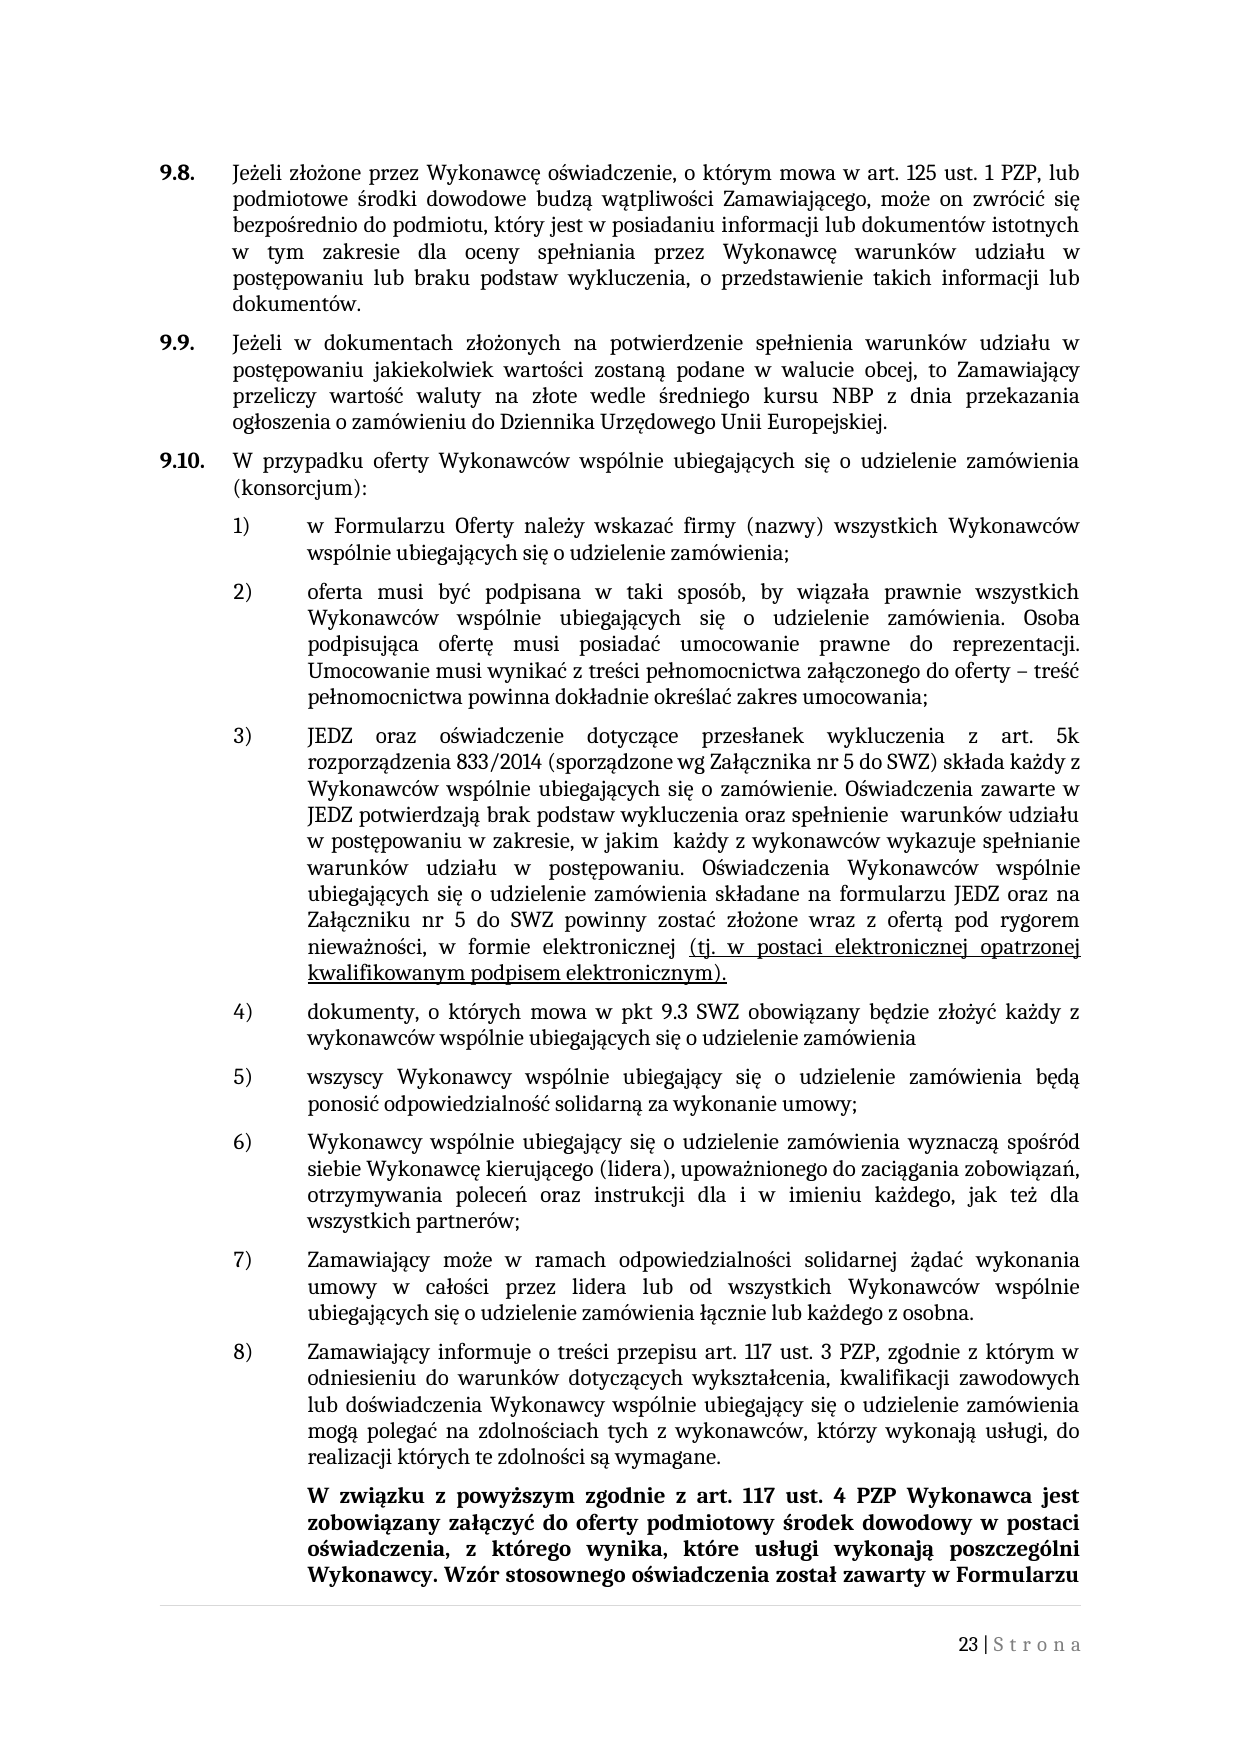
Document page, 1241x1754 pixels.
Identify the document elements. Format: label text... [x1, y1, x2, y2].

text 2) oferta musi być podpisana w taki sposób, by wiązała prawnie wszystkich Wykonawców wspólnie ubiegających się o udzielenie zamówienia. Osoba podpisująca ofertę musi posiadać umocowanie prawne do reprezentacji. Umocowanie musi wynikać z treści pełnomocnictwa załączonego do oferty – treść pełnomocnictwa powinna dokładnie określać zakres umocowania; [233, 578, 1081, 710]
text 4) dokumenty, o których mowa w pkt 9.3 SWZ obowiązany będzie złożyć każdy z wykonawców wspólnie ubiegających się o udzielenie zamówienia [233, 999, 1081, 1051]
text 8) Zamawiający informuje o treści przepisu art. 117 ust. 3 PZP, zgodnie z którym w odniesieniu do warunków dotyczących wykształcenia, kwalifikacji zawodowych lub doświadczenia Wykonawcy wspólnie ubiegający się o udzielenie zamówienia mogą polegać na zdolnościach tych z wykonawców, którzy wykonają usługi, do realizacji których te zdolności są wymagane. [233, 1339, 1081, 1470]
text 9.9. Jeżeli w dokumentach złożonych na potwierdzenie spełnienia warunków udziału w postępowaniu jakiekolwiek wartości zostaną podane w walucie obcej, to Zamawiający przeliczy wartość waluty na złote wedle średniego kursu NBP z dnia przekazania ogłoszenia o zamówieniu do Dziennika Urzędowego Unii Europejskiej. [159, 330, 1081, 436]
text 9.10. W przypadku oferty Wykonawców wspólnie ubiegających się o udzielenie zamówienia (konsorcjum): [159, 448, 1081, 501]
text 5) wszyscy Wykonawcy wspólnie ubiegający się o udzielenie zamówienia będą ponosić odpowiedzialność solidarną za wykonanie umowy; [233, 1064, 1081, 1117]
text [307, 1483, 1081, 1588]
text 6) Wykonawcy wspólnie ubiegający się o udzielenie zamówienia wyznaczą spośród siebie Wykonawcę kierującego (lidera), upoważnionego do zaciągania zobowiązań, otrzymywania poleceń oraz instrukcji dla i w imieniu każdego, jak też dla wszystkich partnerów; [233, 1129, 1081, 1234]
text 9.8. Jeżeli złożone przez Wykonawcę oświadczenie, o którym mowa w art. 125 ust. 1 PZP, lub podmiotowe środki dowodowe budzą wątpliwości Zamawiającego, może on zwrócić się bezpośrednio do podmiotu, który jest w posiadaniu informacji lub dokumentów istotnych w tym zakresie dla oceny spełniania przez Wykonawcę warunków udziału w postępowaniu lub braku podstaw wykluczenia, o przedstawienie takich informacji lub dokumentów. [159, 159, 1081, 318]
text 1) w Formularzu Oferty należy wskazać firmy (nazwy) wszystkich Wykonawców wspólnie ubiegających się o udzielenie zamówienia; [233, 513, 1081, 566]
text 7) Zamawiający może w ramach odpowiedzialności solidarnej żądać wykonania umowy w całości przez lidera lub od wszystkich Wykonawców wspólnie ubiegających się o udzielenie zamówienia łącznie lub każdego z osobna. [233, 1247, 1081, 1326]
text 3) JEDZ oraz oświadczenie dotyczące przesłanek wykluczenia z art. 5k rozporządzenia 833/2014 (sporządzone wg Załącznika nr 5 do SWZ) składa każdy z Wykonawców wspólnie ubiegających się o zamówienie. Oświadczenia zawarte w JEDZ potwierdzają brak podstaw wykluczenia oraz spełnienie warunków udziału w postępowaniu w zakresie, w jakim każdy z wykonawców wykazuje spełnianie warunków udziału w postępowaniu. Oświadczenia Wykonawców wspólnie ubiegających się o udzielenie zamówienia składane na formularzu JEDZ oraz na Załączniku nr 5 do SWZ powinny zostać złożone wraz z ofertą pod rygorem nieważności, w formie elektronicznej (tj. w postaci elektronicznej opatrzonej kwalifikowanym podpisem elektronicznym). [233, 723, 1081, 986]
